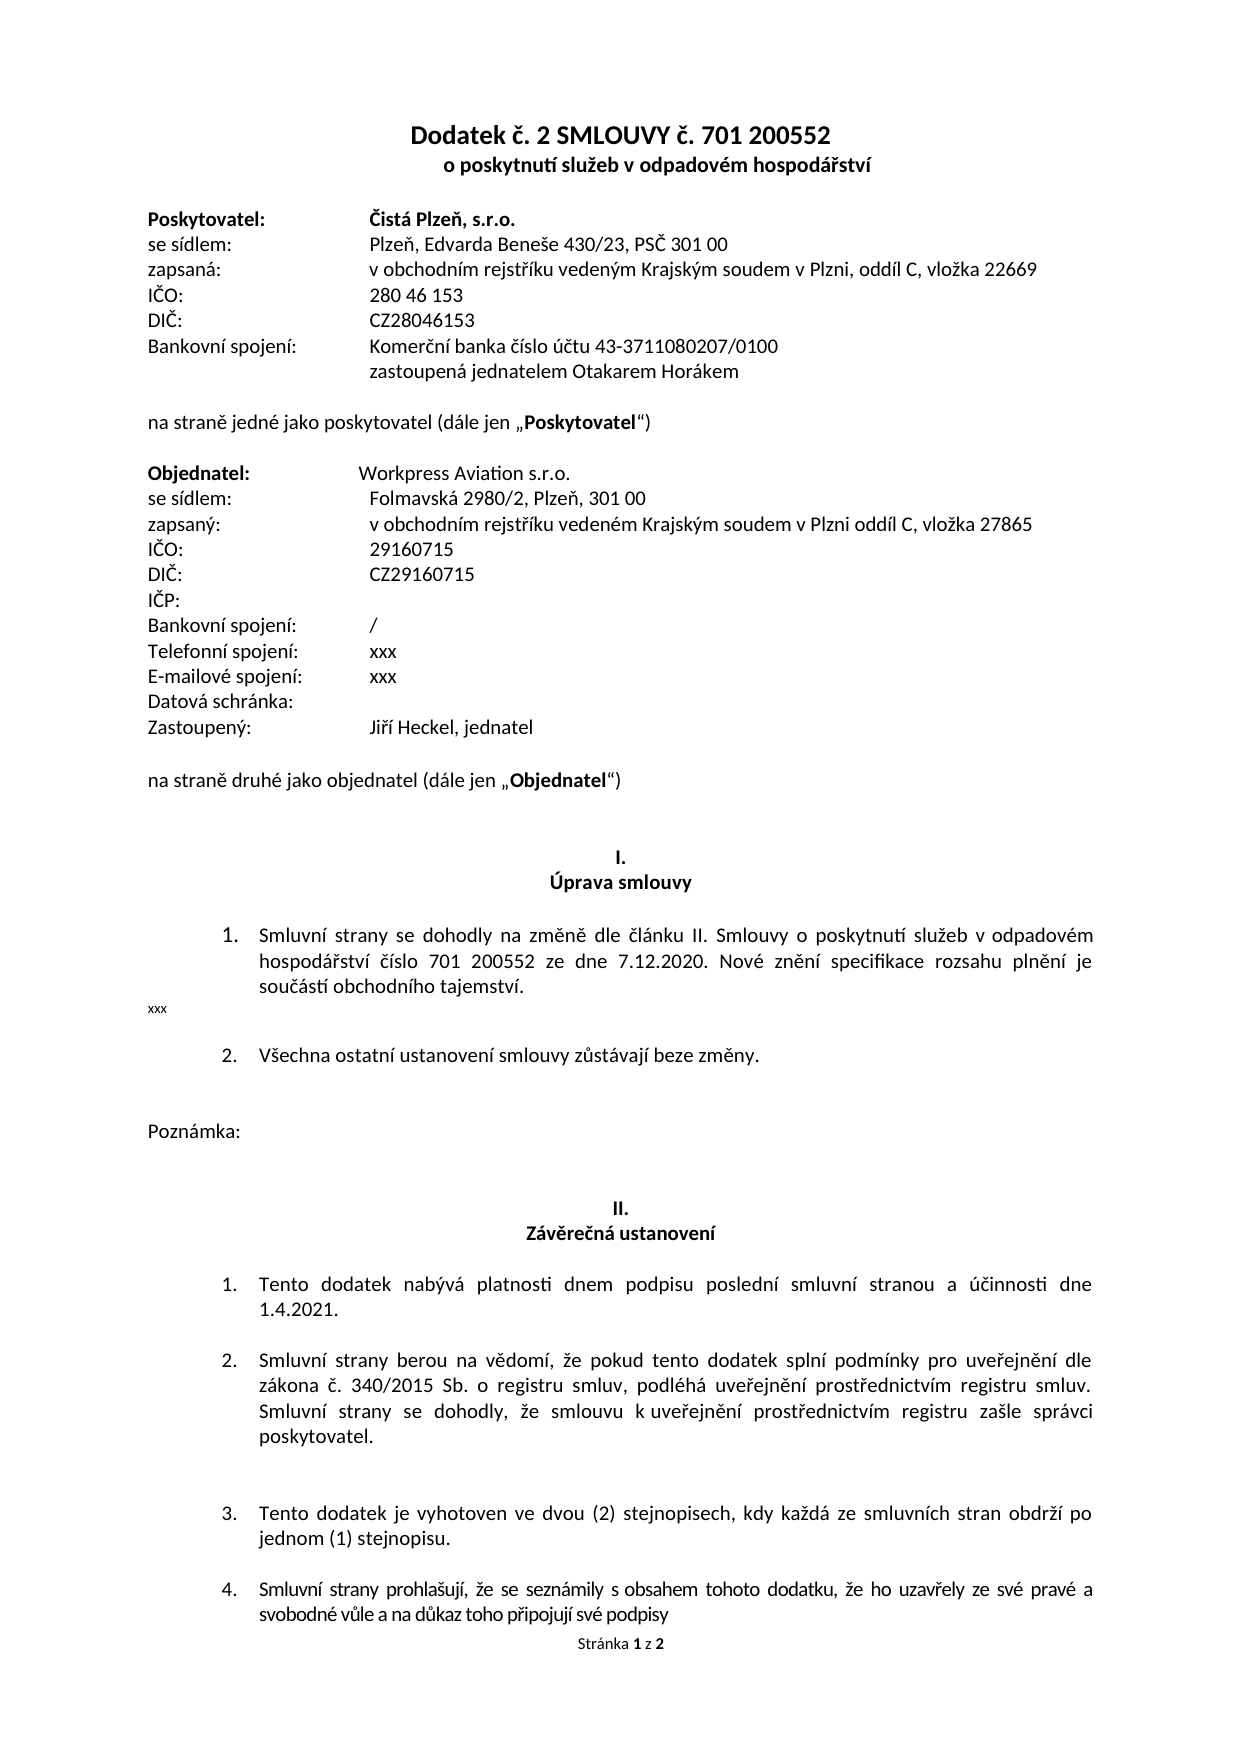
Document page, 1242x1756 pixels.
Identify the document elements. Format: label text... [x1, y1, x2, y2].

text Dodatek č. 2 SMLOUVY č. 701 200552 [148, 118, 1094, 151]
text o poskytnutí služeb v odpadovém hospodářství [148, 151, 1094, 178]
text zastoupená jednatelem Otakarem Horákem [148, 358, 1094, 384]
text IČO: 280 46 153 [148, 282, 1094, 307]
text I. [148, 844, 1094, 869]
text Úprava smlouvy [148, 869, 1094, 895]
text Poskytovatel: Čistá Plzeň, s.r.o. [148, 206, 1094, 231]
text na straně druhé jako objednatel (dále jen „Objednatel“) [148, 768, 1094, 793]
text E-mailové spojení: xxx [148, 663, 1094, 689]
list Smluvní strany berou na vědomí, že pokud tento dodatek splní podmínky pro uveřejnění dle zákona č. 340/2015 Sb. o registru smluv, podléhá uveřejnění prostřednictvím registru smluv. Smluvní strany se dohodly, že smlouvu k uveřejnění prostřednictvím registru zašle správci poskytovatel. [221, 1347, 1094, 1449]
text DIČ: CZ29160715 [148, 562, 1094, 587]
text na straně jedné jako poskytovatel (dále jen „Poskytovatel“) [148, 409, 1094, 434]
text Telefonní spojení: xxx [148, 638, 1094, 663]
text Bankovní spojení: Komerční banka číslo účtu 43-3711080207/0100 [148, 333, 1094, 358]
text II. [148, 1195, 1094, 1220]
text IČO: 29160715 [148, 536, 1094, 562]
list Smluvní strany se dohodly na změně dle článku II. Smlouvy o poskytnutí služeb v odpadovém hospodářství číslo 701 200552 ze dne 7.12.2020. Nové znění specifikace rozsahu plnění je součástí obchodního tajemství. [221, 920, 1094, 999]
text zapsaný: v obchodním rejstříku vedeném Krajským soudem v Plzni oddíl C, vložka 27865 [148, 511, 1094, 536]
list Tento dodatek nabývá platnosti dnem podpisu poslední smluvní stranou a účinnosti dne 1.4.2021. [221, 1271, 1094, 1322]
text Poznámka: [148, 1118, 1094, 1144]
text se sídlem: Folmavská 2980/2, Plzeň, 301 00 [148, 485, 1094, 511]
text zapsaná: v obchodním rejstříku vedeným Krajským soudem v Plzni, oddíl C, vložka 22669 [148, 257, 1094, 282]
text Objednatel: Workpress Aviation s.r.o. [148, 460, 1094, 485]
text IČP: [148, 587, 1094, 612]
text Bankovní spojení: / [148, 612, 1094, 638]
text xxx [148, 999, 1094, 1017]
list Všechna ostatní ustanovení smlouvy zůstávají beze změny. [221, 1042, 1094, 1068]
text DIČ: CZ28046153 [148, 307, 1094, 333]
text se sídlem: Plzeň, Edvarda Beneše 430/23, PSČ 301 00 [148, 231, 1094, 257]
text Závěrečná ustanovení [148, 1220, 1094, 1246]
text Zastoupený: Jiří Heckel, jednatel [148, 714, 1094, 739]
list Smluvní strany prohlašují, že se seznámily s obsahem tohoto dodatku, že ho uzavřely ze své pravé a svobodné vůle a na důkaz toho připojují své podpisy [221, 1576, 1094, 1627]
text Datová schránka: [148, 689, 1094, 714]
list Tento dodatek je vyhotoven ve dvou (2) stejnopisech, kdy každá ze smluvních stran obdrží po jednom (1) stejnopisu. [221, 1500, 1094, 1551]
